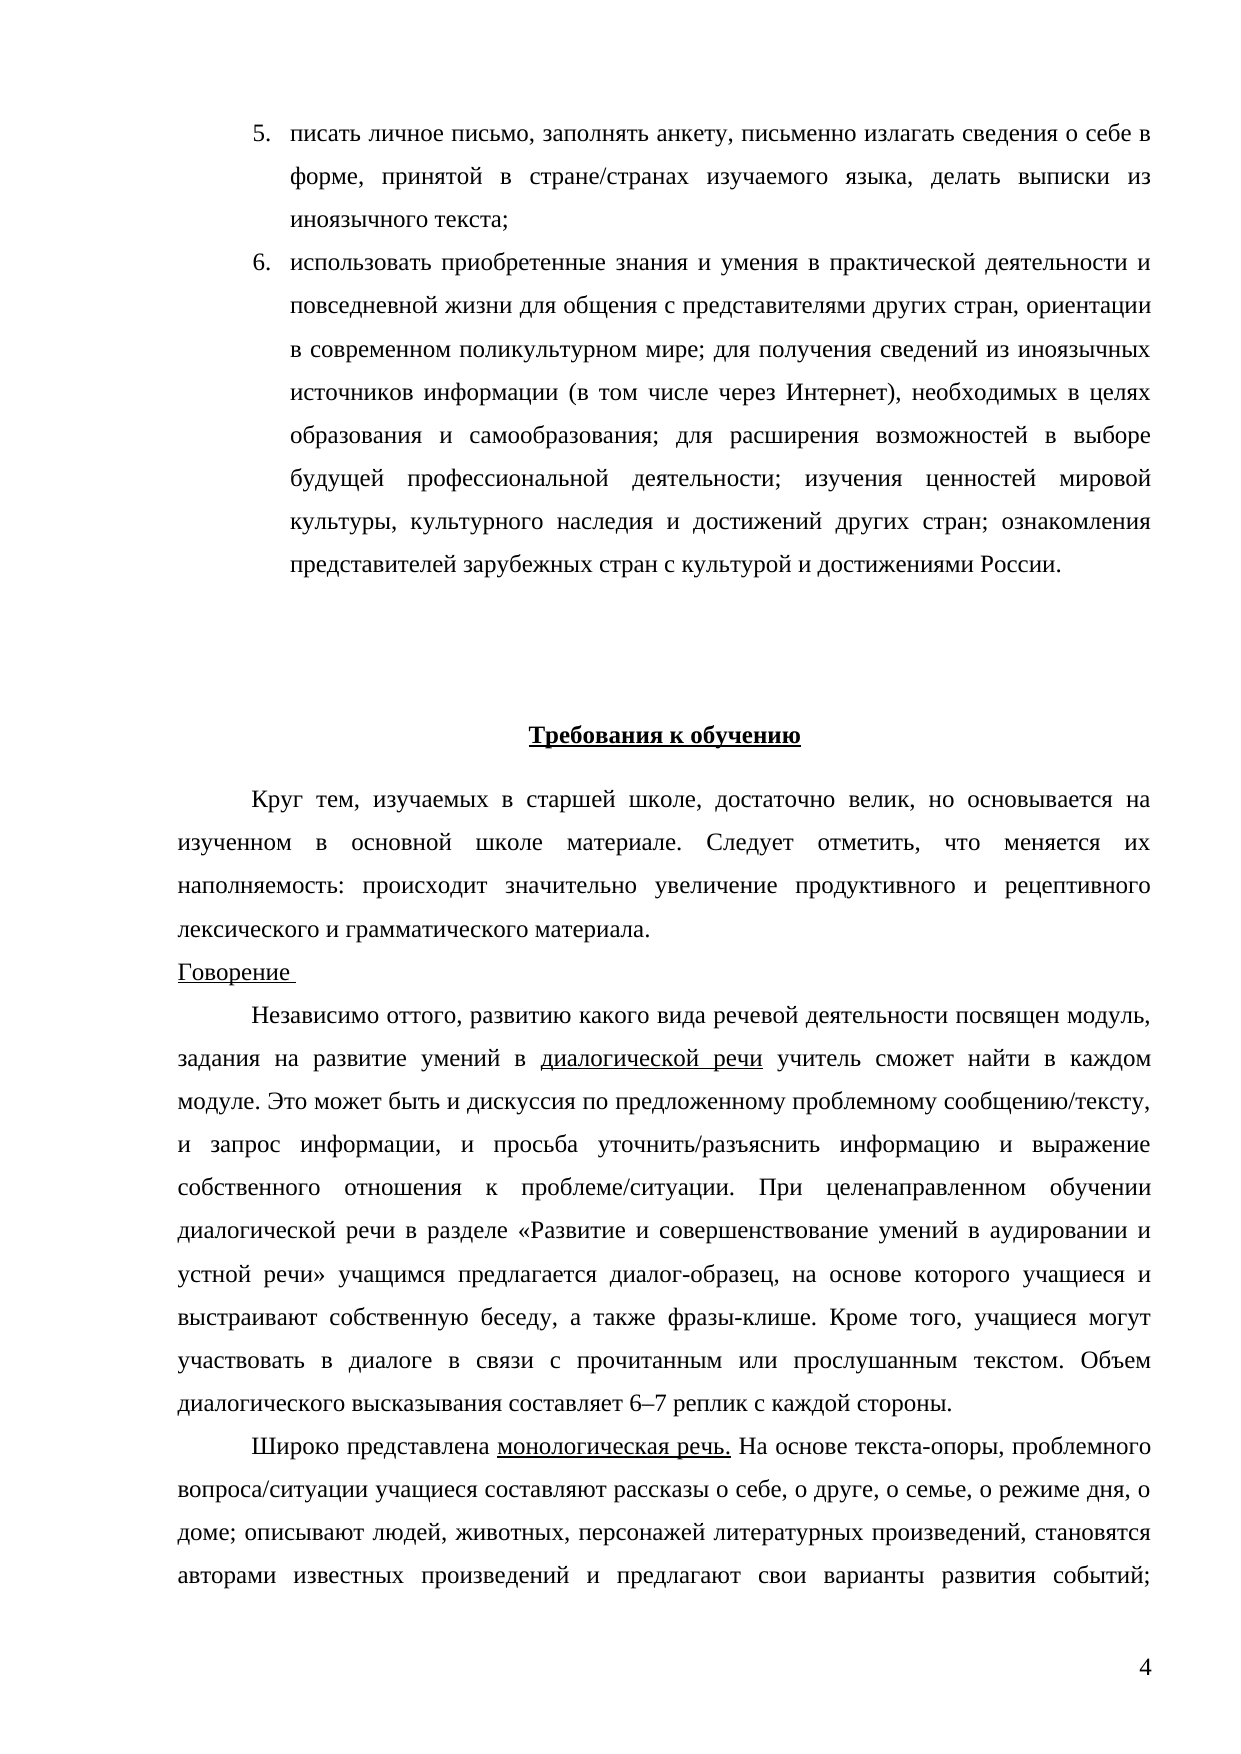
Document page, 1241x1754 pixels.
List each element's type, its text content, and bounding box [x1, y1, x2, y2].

list писать личное письмо, заполнять анкету, письменно излагать сведения о себе в форме, принятой в стране/странах изучаемого языка, делать выписки из иноязычного текста; [252, 118, 1152, 233]
text Требования к обучению [177, 720, 1152, 749]
list использовать приобретенные знания и умения в практической деятельности и повседневной жизни для общения с представителями других стран, ориентации в современном поликультурном мире; для получения сведений из иноязычных источников информации (в том числе через Интернет), необходимых в целях образования и самообразования; для расширения возможностей в выборе будущей профессиональной деятельности; изучения ценностей мировой культуры, культурного наследия и достижений других стран; ознакомления представителей зарубежных стран с культурой и достижениями России. [252, 247, 1152, 578]
text Говорение [177, 957, 1152, 986]
text Круг тем, изучаемых в старшей школе, достаточно велик, но основывается на изученном в основной школе материале. Следует отметить, что меняется их наполняемость: происходит значительно увеличение продуктивного и рецептивного лексического и грамматического материала. [177, 784, 1152, 942]
text Независимо оттого, развитию какого вида речевой деятельности посвящен модуль, задания на развитие умений в диалогической речи учитель сможет найти в каждом модуле. Это может быть и дискуссия по предложенному проблемному сообщению/тексту, и запрос информации, и просьба уточнить/разъяснить информацию и выражение собственного отношения к проблеме/ситуации. При целенаправленном обучении диалогической речи в разделе «Развитие и совершенствование умений в аудировании и устной речи» учащимся предлагается диалог-образец, на основе которого учащиеся и выстраивают собственную беседу, а также фразы-клише. Кроме того, учащиеся могут участвовать в диалоге в связи с прочитанным или прослушанным текстом. Объем диалогического высказывания составляет 6–7 реплик с каждой стороны. [177, 1000, 1152, 1417]
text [177, 1431, 1152, 1589]
